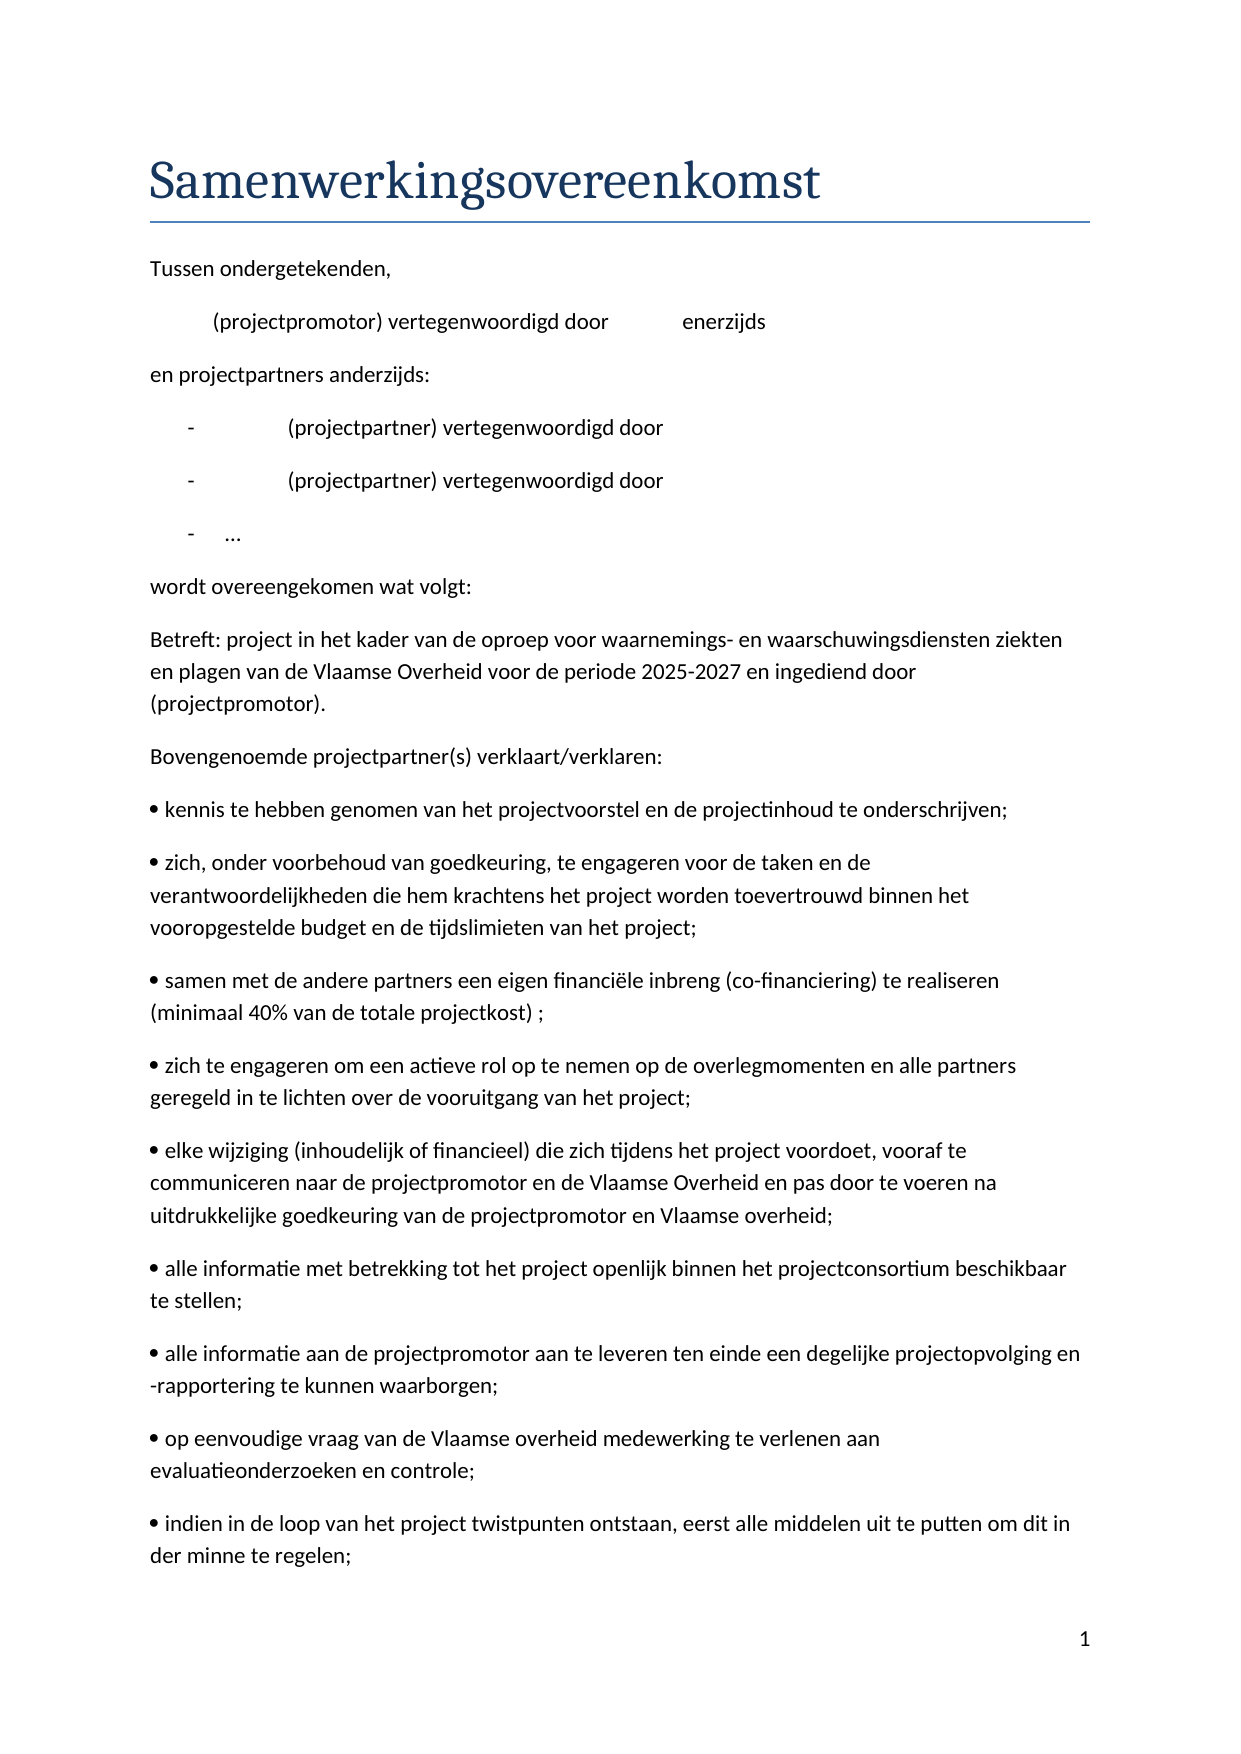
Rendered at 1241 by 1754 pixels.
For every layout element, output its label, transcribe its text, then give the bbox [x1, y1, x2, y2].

text kennis te hebben genomen van het projectvoorstel en de projectinhoud te onderschrijven; [150, 796, 1090, 823]
text indien in de loop van het project twistpunten ontstaan, eerst alle middelen uit te putten om dit in der minne te regelen; [150, 1509, 1090, 1569]
text en projectpartners anderzijds: [150, 360, 1090, 388]
list (projectpartner) vertegenwoordigd door [187, 413, 1090, 441]
text Bovengenoemde projectpartner(s) verklaart/verklaren: [150, 742, 1090, 771]
text alle informatie aan de projectpromotor aan te leveren ten einde een degelijke projectopvolging en -rapportering te kunnen waarborgen; [150, 1339, 1090, 1399]
text wordt overeengekomen wat volgt: [150, 572, 1090, 600]
text alle informatie met betrekking tot het project openlijk binnen het projectconsortium beschikbaar te stellen; [150, 1254, 1090, 1314]
text samen met de andere partners een eigen financiële inbreng (co-financiering) te realiseren (minimaal 40% van de totale projectkost) ; [150, 966, 1090, 1026]
text (projectpromotor) vertegenwoordigd door enerzijds [150, 307, 1090, 335]
text op eenvoudige vraag van de Vlaamse overheid medewerking te verlenen aan evaluatieonderzoeken en controle; [150, 1424, 1090, 1484]
text Tussen ondergetekenden, [150, 254, 1090, 282]
text elke wijziging (inhoudelijk of financieel) die zich tijdens het project voordoet, vooraf te communiceren naar de projectpromotor en de Vlaamse Overheid en pas door te voeren na uitdrukkelijke goedkeuring van de projectpromotor en Vlaamse overheid; [150, 1136, 1090, 1229]
list … [187, 519, 1090, 547]
text zich te engageren om een actieve rol op te nemen op de overlegmomenten en alle partners geregeld in te lichten over de vooruitgang van het project; [150, 1051, 1090, 1111]
text zich, onder voorbehoud van goedkeuring, te engageren voor de taken en de verantwoordelijkheden die hem krachtens het project worden toevertrouwd binnen het vooropgestelde budget en de tijdslimieten van het project; [150, 848, 1090, 941]
list (projectpartner) vertegenwoordigd door [187, 466, 1090, 494]
text Betreft: project in het kader van de oproep voor waarnemings- en waarschuwingsdiensten ziekten en plagen van de Vlaamse Overheid voor de periode 2025-2027 en ingediend door (projectpromotor). [150, 625, 1090, 717]
title Samenwerkingsovereenkomst [150, 150, 1090, 221]
